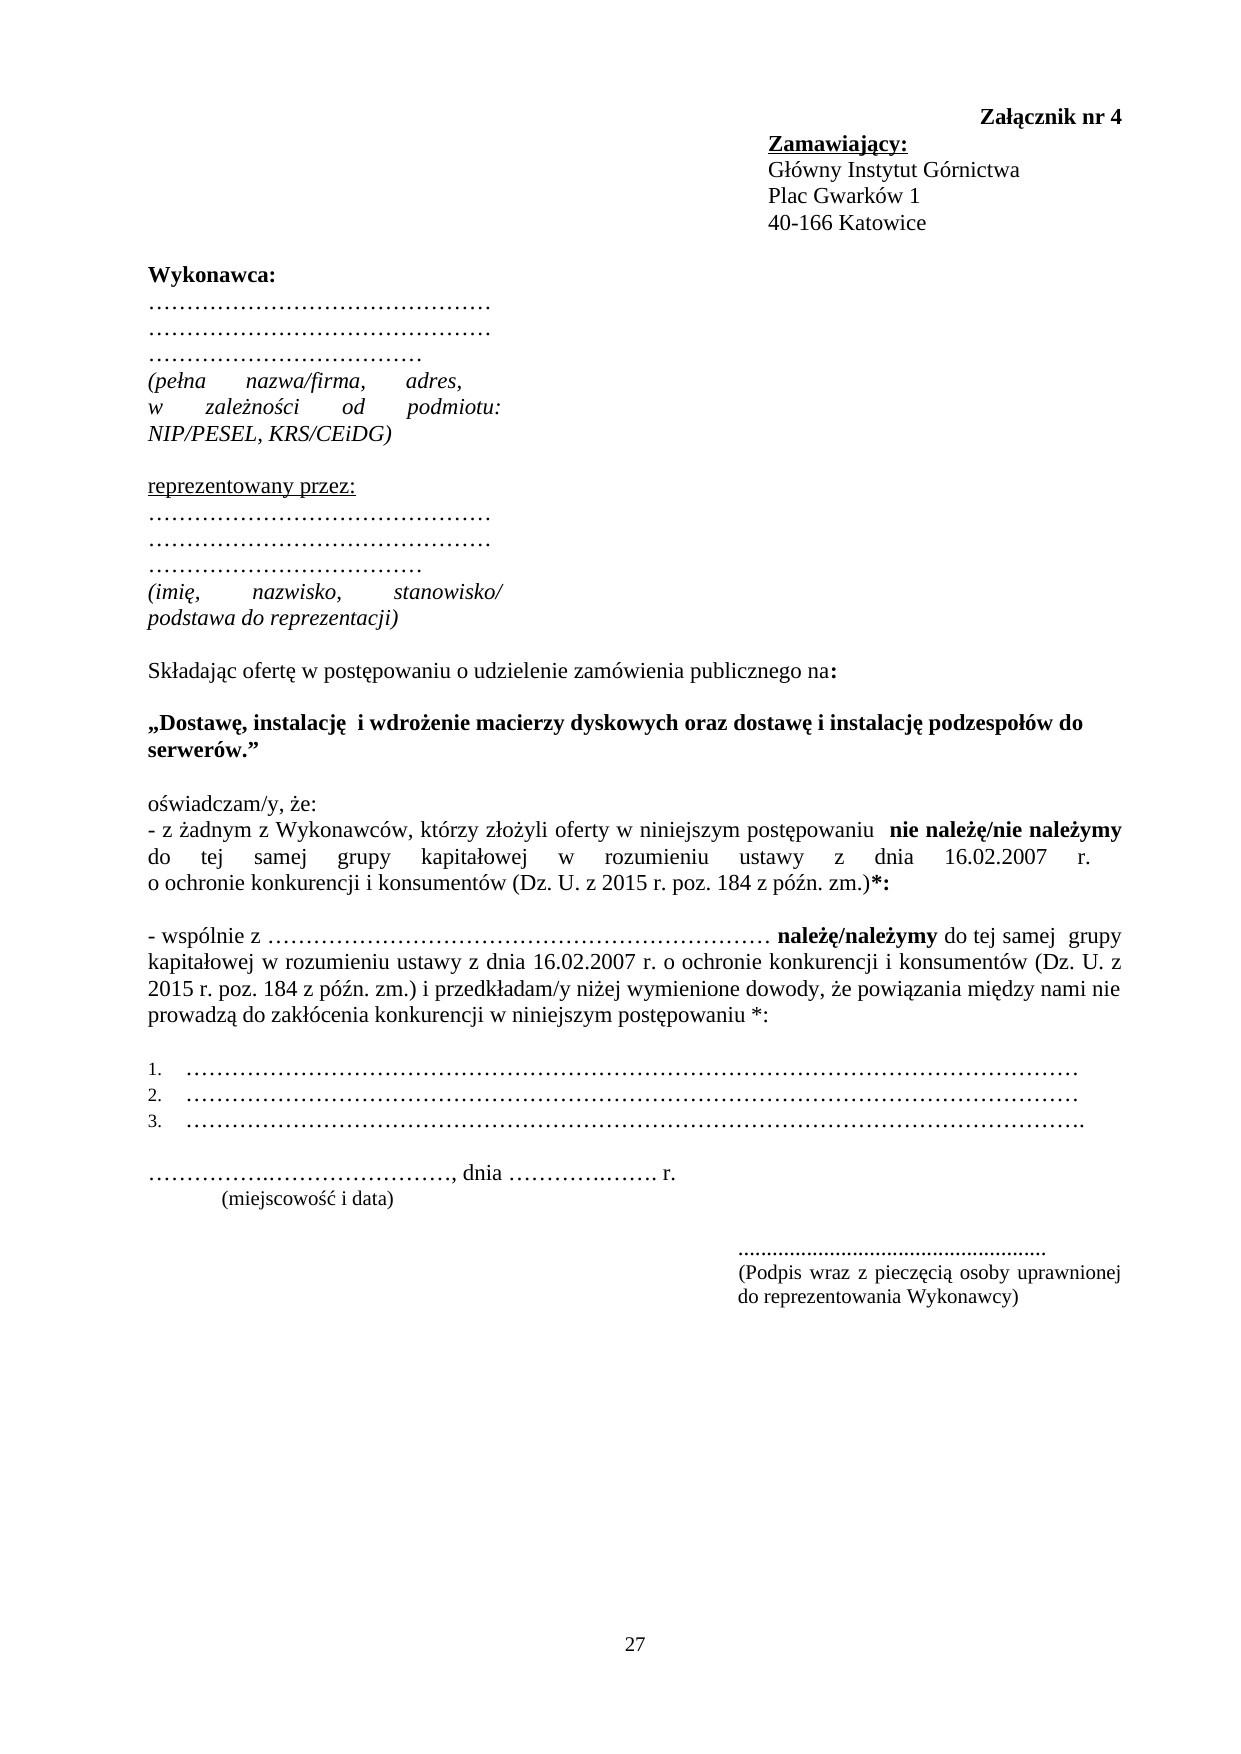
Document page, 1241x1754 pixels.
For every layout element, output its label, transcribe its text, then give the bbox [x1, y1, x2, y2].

text Wykonawca: [148, 261, 1122, 288]
text Załącznik nr 4 [694, 103, 1122, 130]
text 40-166 Katowice [694, 209, 1122, 235]
text Zamawiający: [694, 130, 1122, 156]
text - z żadnym z Wykonawców, którzy złożyli oferty w niniejszym postępowaniu nie należę/nie należymy do tej samej grupy kapitałowej w rozumieniu ustawy z dnia 16.02.2007 r. o ochronie konkurencji i konsumentów (Dz. U. z 2015 r. poz. 184 z późn. zm.)*: [148, 817, 1122, 896]
text „Dostawę, instalację i wdrożenie macierzy dyskowych oraz dostawę i instalację podzespołów do serwerów.” [148, 709, 1122, 762]
text (miejscowość i data) [148, 1186, 1122, 1209]
text Główny Instytut Górnictwa [768, 156, 1122, 182]
text ...................................................... [148, 1234, 1122, 1260]
text (Podpis wraz z pieczęcią osoby uprawnionej do reprezentowania Wykonawcy) [738, 1260, 1122, 1308]
text ……………………………………………………………………………………………………………… [148, 288, 502, 367]
list ……………………………………………………………………………………………………… [148, 1054, 1122, 1080]
text - wspólnie z ………………………………………………………… należę/należymy do tej samej grupy kapitałowej w rozumieniu ustawy z dnia 16.02.2007 r. o ochronie konkurencji i konsumentów (Dz. U. z 2015 r. poz. 184 z późn. zm.) i przedkładam/y niżej wymienione dowody, że powiązania między nami nie prowadzą do zakłócenia konkurencji w niniejszym postępowaniu *: [148, 922, 1122, 1027]
text (pełna nazwa/firma, adres, w zależności od podmiotu: NIP/PESEL, KRS/CEiDG) [148, 367, 502, 446]
text ……………………………………………………………………………………………………………… [148, 499, 502, 578]
text Składając ofertę w postępowaniu o udzielenie zamówienia publicznego na: [148, 657, 1122, 683]
text Plac Gwarków 1 [768, 182, 1122, 209]
text …………….……………………, dnia ………….……. r. [148, 1159, 1122, 1186]
text reprezentowany przez: [148, 472, 1122, 499]
text oświadczam/y, że: [148, 790, 1122, 817]
list ……………………………………………………………………………………………………… [148, 1080, 1122, 1106]
text (imię, nazwisko, stanowisko/ podstawa do reprezentacji) [148, 578, 502, 630]
list ………………………………………………………………………………………………………. [148, 1106, 1122, 1133]
